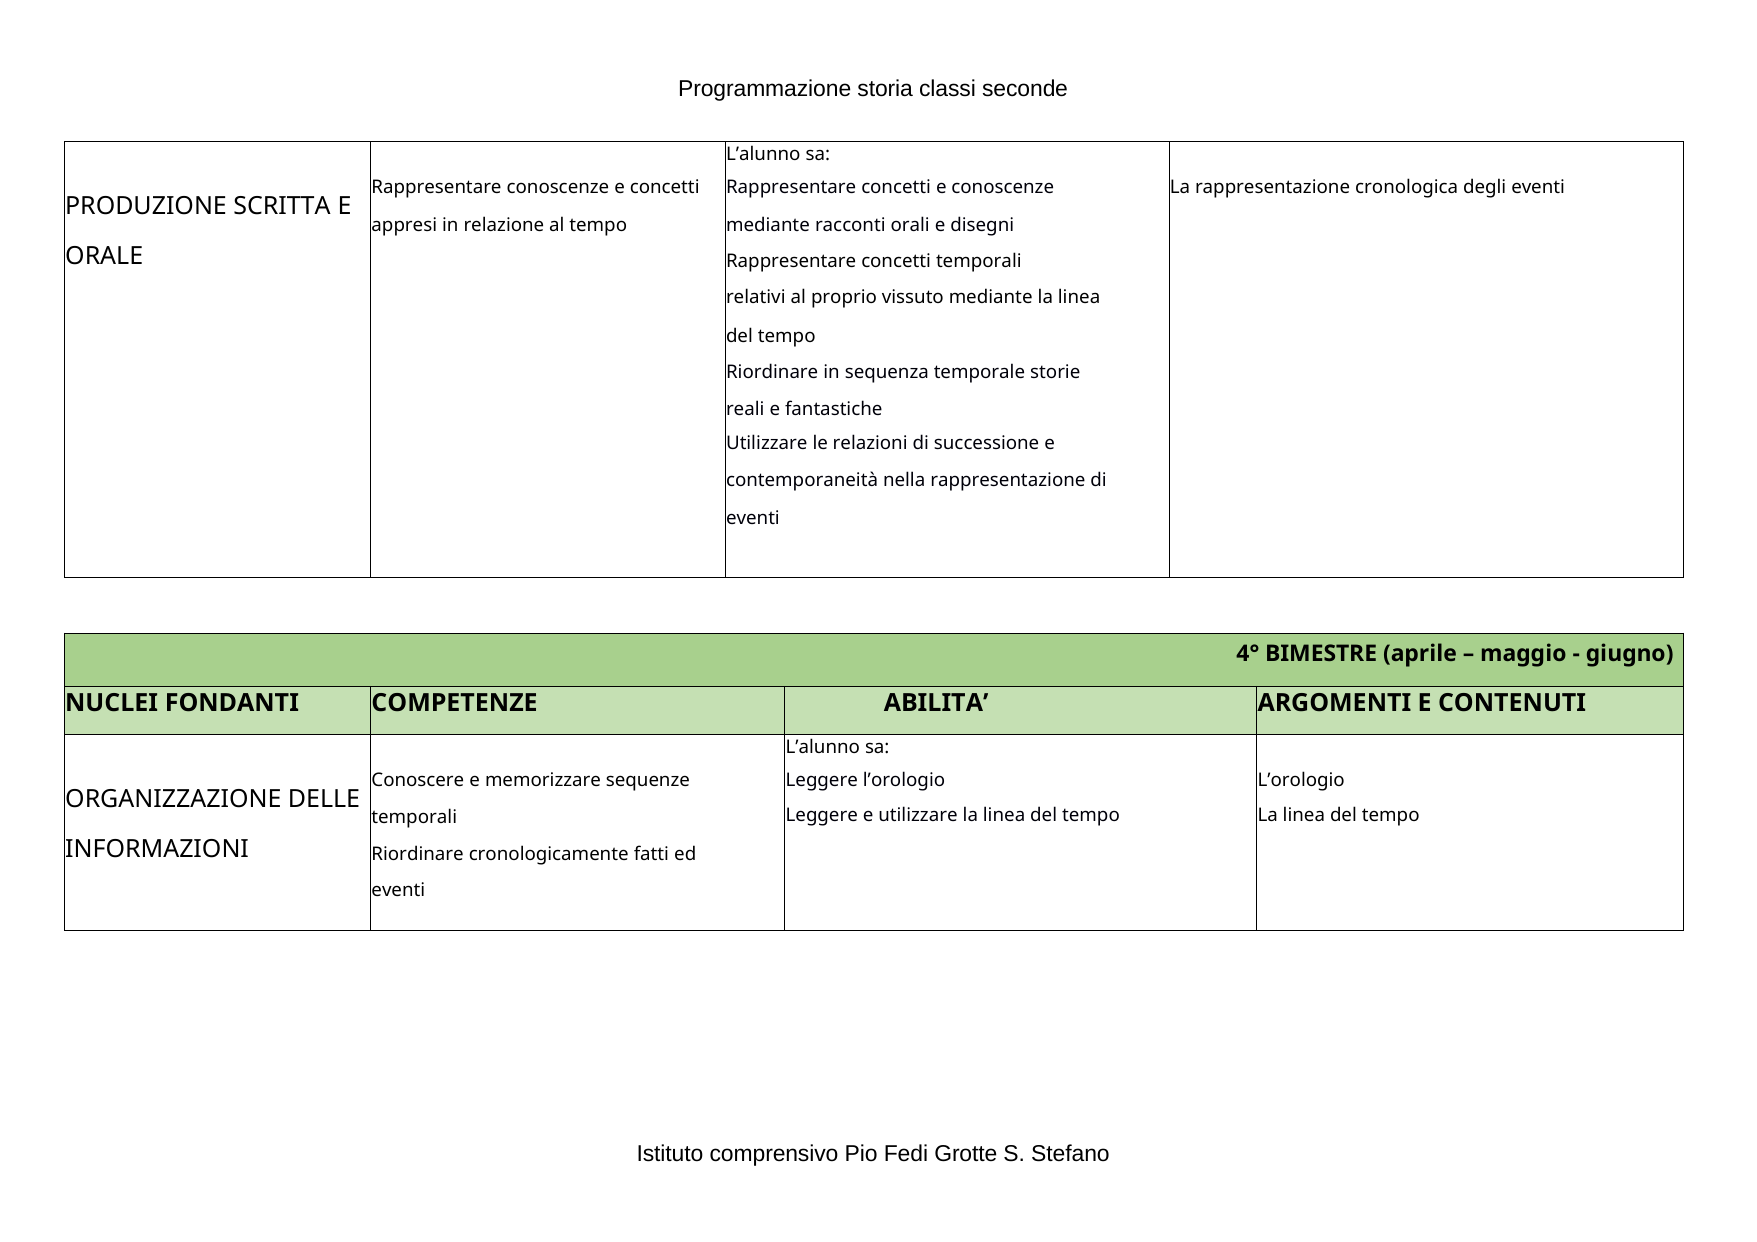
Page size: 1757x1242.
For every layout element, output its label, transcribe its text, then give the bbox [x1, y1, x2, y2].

table_header 4° BIMESTRE (aprile – maggio - giugno) [65, 634, 1683, 686]
table_header La rappresentazione cronologica degli eventi [1170, 142, 1683, 577]
table_cell Conoscere e memorizzare sequenze temporali Riordinare cronologicamente fatti ed eventi [371, 735, 784, 929]
table_header PRODUZIONE SCRITTA E ORALE [65, 142, 370, 577]
table_cell ORGANIZZAZIONE DELLE INFORMAZIONI [65, 735, 370, 929]
table_cell L’orologio La linea del tempo [1257, 735, 1683, 929]
table_cell NUCLEI FONDANTI [65, 687, 370, 734]
table_header L’alunno sa: Rappresentare concetti e conoscenze mediante racconti orali e disegni Rappresentare concetti temporali relativi al proprio vissuto mediante la linea del tempo Riordinare in sequenza temporale storie reali e fantastiche Utilizzare le relazioni di successione e contemporaneità nella rappresentazione di eventi [726, 142, 1169, 577]
table_cell COMPETENZE [371, 687, 784, 734]
table_header Rappresentare conoscenze e concetti appresi in relazione al tempo [371, 142, 725, 577]
table_cell ABILITA’ [785, 687, 1256, 734]
table_cell ARGOMENTI E CONTENUTI [1257, 687, 1683, 734]
table_cell L’alunno sa: Leggere l’orologio Leggere e utilizzare la linea del tempo [785, 735, 1256, 929]
